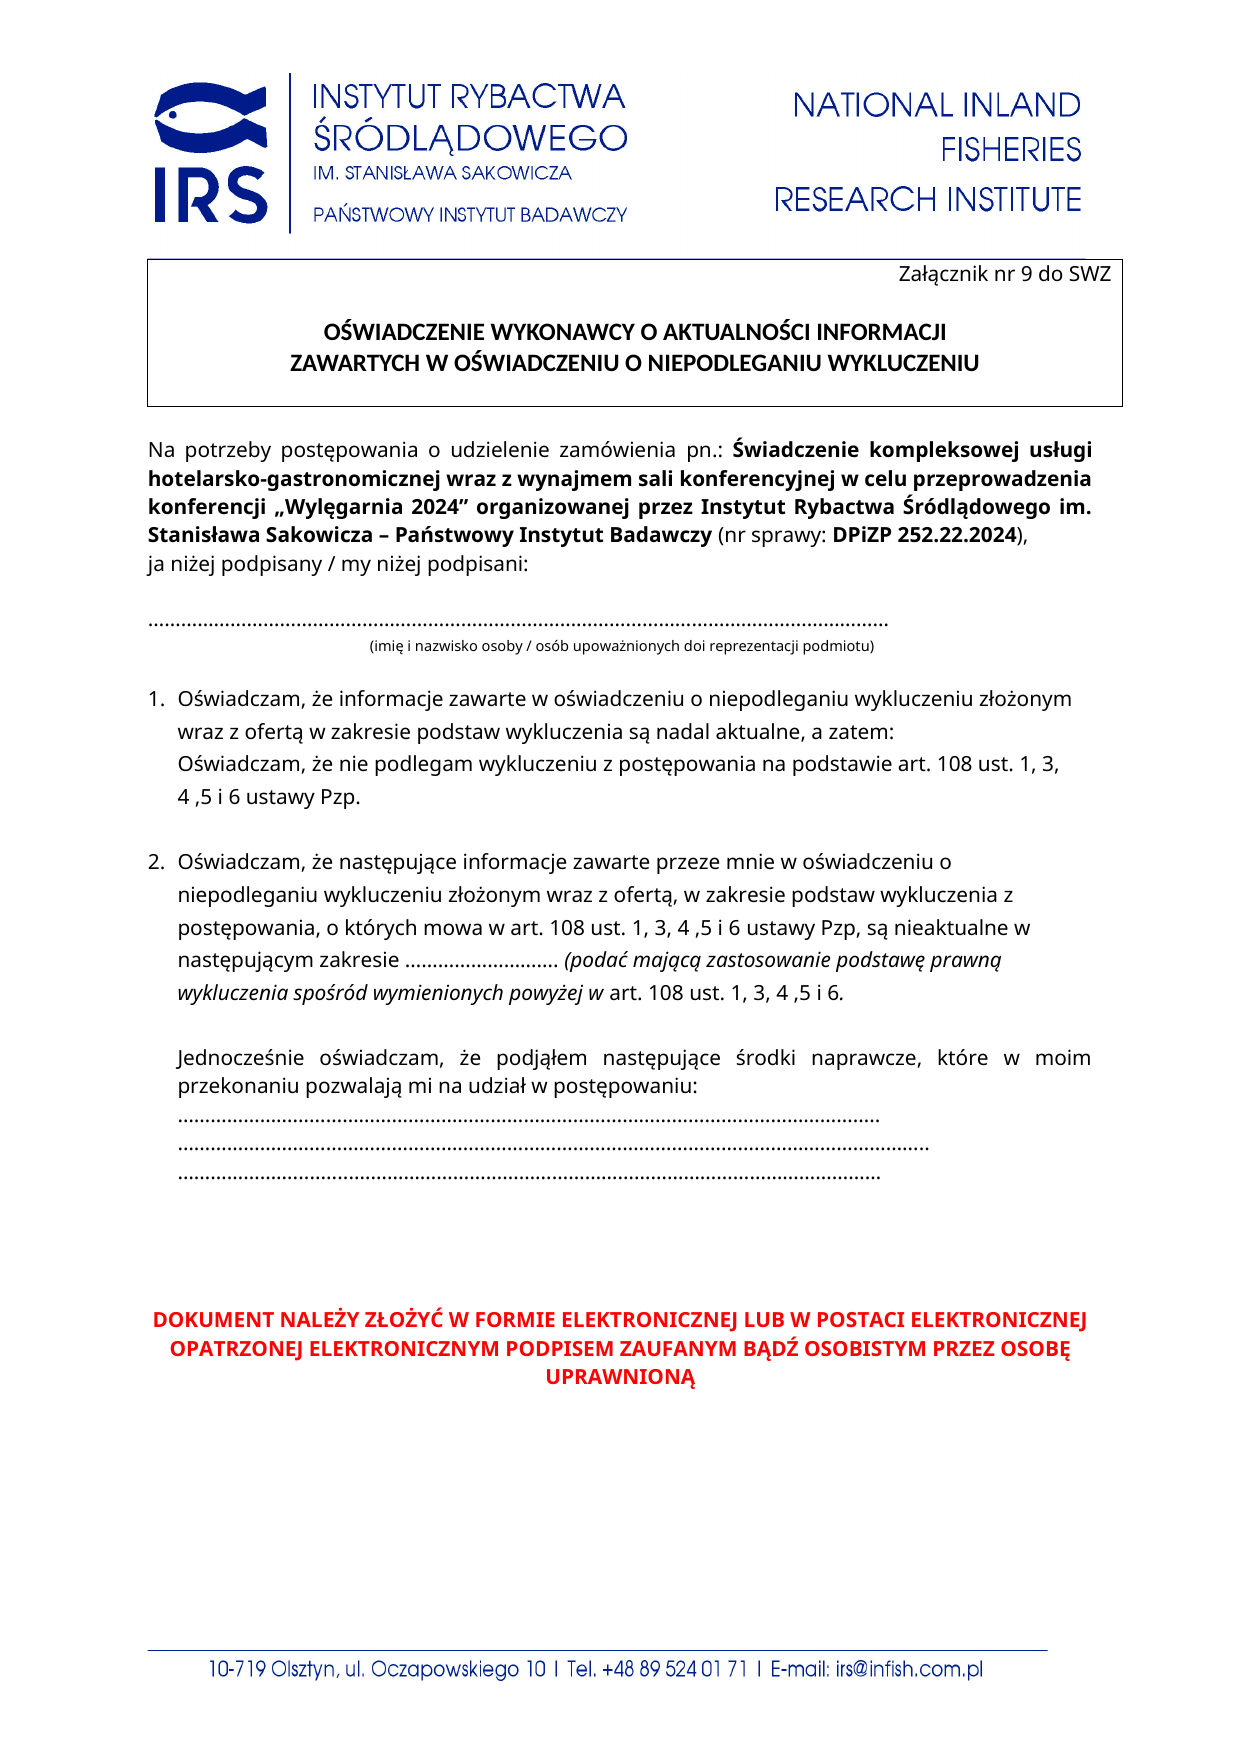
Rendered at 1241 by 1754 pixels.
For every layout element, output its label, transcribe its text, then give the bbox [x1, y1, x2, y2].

text Jednocześnie oświadczam, że podjąłem następujące środki naprawcze, które w moim przekonaniu pozwalają mi na udział w postępowaniu: [177, 1043, 1093, 1100]
table_header Załącznik nr 9 do SWZ [148, 260, 1122, 316]
picture [147, 73, 1086, 259]
text DOKUMENT NALEŻY ZŁOŻYĆ W FORMIE ELEKTRONICZNEJ LUB W POSTACI ELEKTRONICZNEJ OPATRZONEJ ELEKTRONICZNYM PODPISEM ZAUFANYM BĄDŹ OSOBISTYM PRZEZ OSOBĘ UPRAWNIONĄ [148, 1306, 1093, 1391]
picture [147, 1650, 1048, 1681]
list Oświadczam, że następujące informacje zawarte przeze mnie w oświadczeniu o niepodleganiu wykluczeniu złożonym wraz z ofertą, w zakresie podstaw wykluczenia z postępowania, o których mowa w art. 108 ust. 1, 3, 4 ,5 i 6 ustawy Pzp, są nieaktualne w następującym zakresie ………………………. (podać mającą zastosowanie podstawę prawną wykluczenia spośród wymienionych powyżej w art. 108 ust. 1, 3, 4 ,5 i 6. [148, 847, 1093, 1006]
text ja niżej podpisany / my niżej podpisani: [148, 549, 1093, 577]
table_cell OŚWIADCZENIE WYKONAWCY O AKTUALNOŚCI INFORMACJI ZAWARTYCH W OŚWIADCZENIU O NIEPODLEGANIU WYKLUCZENIU [148, 316, 1122, 406]
list Oświadczam, że informacje zawarte w oświadczeniu o niepodleganiu wykluczeniu złożonym wraz z ofertą w zakresie podstaw wykluczenia są nadal aktualne, a zatem: [148, 684, 1093, 745]
text ……………………………………………………………………………………………………………………… [148, 606, 1093, 631]
text Na potrzeby postępowania o udzielenie zamówienia pn.: Świadczenie kompleksowej usługi hotelarsko-gastronomicznej wraz z wynajmem sali konferencyjnej w celu przeprowadzenia konferencji „Wylęgarnia 2024” organizowanej przez Instytut Rybactwa Śródlądowego im. Stanisława Sakowicza – Państwowy Instytut Badawczy (nr sprawy: DPiZP 252.22.2024), [148, 435, 1093, 549]
text (imię i nazwisko osoby / osób upoważnionych doi reprezentacji podmiotu) [148, 631, 1093, 656]
text ………………………………………………………………………………………………………………..………………………………………………………………………………………………………………………..…………………...........…………………………………………………………………………………… [177, 1100, 1093, 1185]
text Oświadczam, że nie podlegam wykluczeniu z postępowania na podstawie art. 108 ust. 1, 3, 4 ,5 i 6 ustawy Pzp. [177, 749, 1093, 811]
